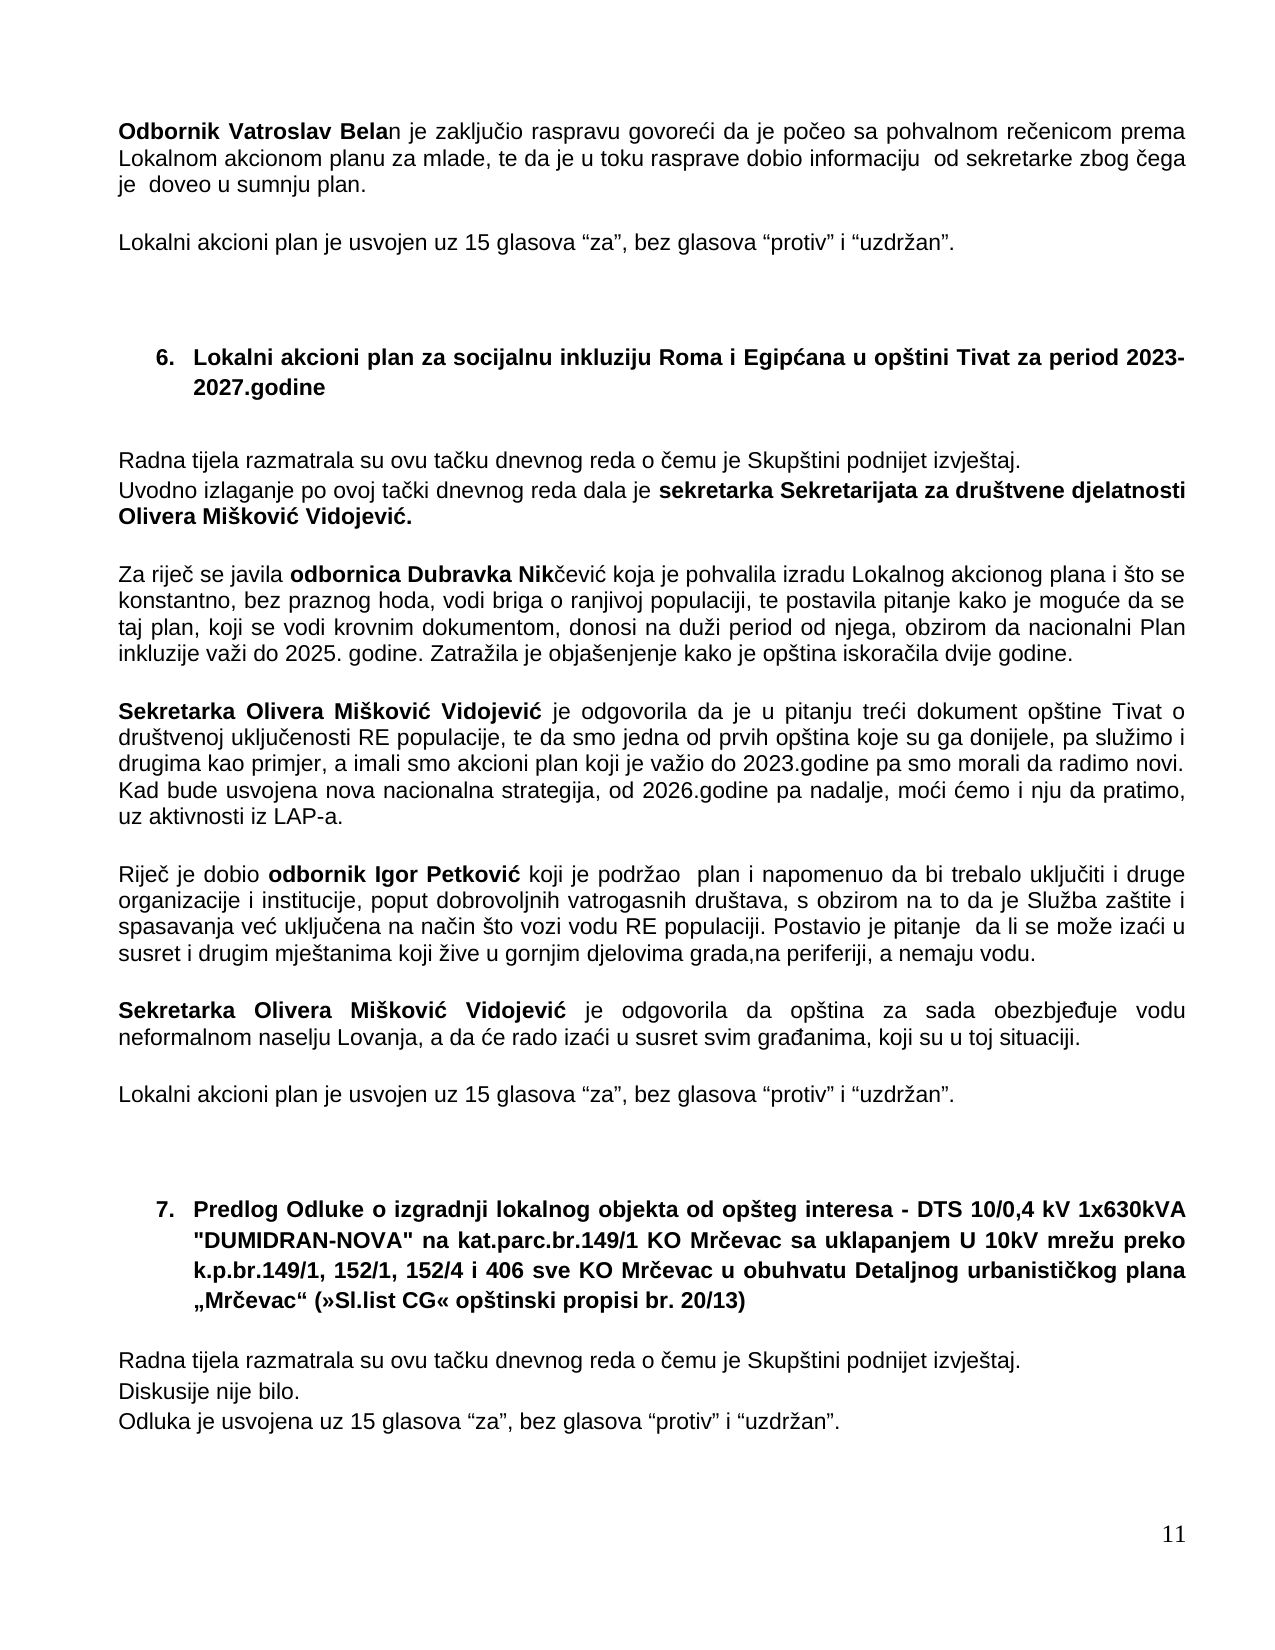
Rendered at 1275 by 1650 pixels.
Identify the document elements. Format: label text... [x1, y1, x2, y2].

text Radna tijela razmatrala su ovu tačku dnevnog reda o čemu je Skupštini podnijet izvještaj. [118, 1347, 1186, 1374]
text Riječ je dobio odbornik Igor Petković koji je podržao plan i napomenuo da bi trebalo uključiti i druge organizacije i institucije, poput dobrovoljnih vatrogasnih društava, s obzirom na to da je Služba zaštite i spasavanja već uključena na način što vozi vodu RE populaciji. Postavio je pitanje da li se može izaći u susret i drugim mještanima koji žive u gornjim djelovima grada,na periferiji, a nemaju vodu. [118, 861, 1186, 966]
list Lokalni akcioni plan za socijalnu inkluziju Roma i Egipćana u opštini Tivat za period 2023-2027.godine [156, 344, 1186, 400]
list Predlog Odluke o izgradnji lokalnog objekta od opšteg interesa - DTS 10/0,4 kV 1x630kVA "DUMIDRAN-NOVA" na kat.parc.br.149/1 KO Mrčevac sa uklapanjem U 10kV mrežu preko k.p.br.149/1, 152/1, 152/4 i 406 sve KO Mrčevac u obuhvatu Detaljnog urbanističkog plana „Mrčevac“ (»Sl.list CG« opštinski propisi br. 20/13) [156, 1196, 1186, 1313]
text Lokalni akcioni plan je usvojen uz 15 glasova “za”, bez glasova “protiv” i “uzdržan”. [118, 228, 1186, 255]
text Odbornik Vatroslav Belan je zaključio raspravu govoreći da je počeo sa pohvalnom rečenicom prema Lokalnom akcionom planu za mlade, te da je u toku rasprave dobio informaciju od sekretarke zbog čega je doveo u sumnju plan. [118, 118, 1186, 197]
text Sekretarka Olivera Mišković Vidojević je odgovorila da opština za sada obezbjeđuje vodu neformalnom naselju Lovanja, a da će rado izaći u susret svim građanima, koji su u toj situaciji. [118, 997, 1186, 1050]
text Lokalni akcioni plan je usvojen uz 15 glasova “za”, bez glasova “protiv” i “uzdržan”. [118, 1081, 1186, 1108]
text Uvodno izlaganje po ovoj tački dnevnog reda dala je sekretarka Sekretarijata za društvene djelatnosti Olivera Mišković Vidojević. [118, 477, 1186, 530]
text Odluka je usvojena uz 15 glasova “za”, bez glasova “protiv” i “uzdržan”. [118, 1408, 1186, 1434]
text Za riječ se javila odbornica Dubravka Nikčević koja je pohvalila izradu Lokalnog akcionog plana i što se konstantno, bez praznog hoda, vodi briga o ranjivoj populaciji, te postavila pitanje kako je moguće da se taj plan, koji se vodi krovnim dokumentom, donosi na duži period od njega, obzirom da nacionalni Plan inkluzije važi do 2025. godine. Zatražila je objašenjenje kako je opština iskoračila dvije godine. [118, 561, 1186, 666]
text Diskusije nije bilo. [118, 1378, 1186, 1404]
text Sekretarka Olivera Mišković Vidojević je odgovorila da je u pitanju treći dokument opštine Tivat o društvenoj uključenosti RE populacije, te da smo jedna od prvih opština koje su ga donijele, pa služimo i drugima kao primjer, a imali smo akcioni plan koji je važio do 2023.godine pa smo morali da radimo novi. Kad bude usvojena nova nacionalna strategija, od 2026.godine pa nadalje, moći ćemo i nju da pratimo, uz aktivnosti iz LAP-a. [118, 698, 1186, 829]
text Radna tijela razmatrala su ovu tačku dnevnog reda o čemu je Skupštini podnijet izvještaj. [118, 447, 1186, 473]
